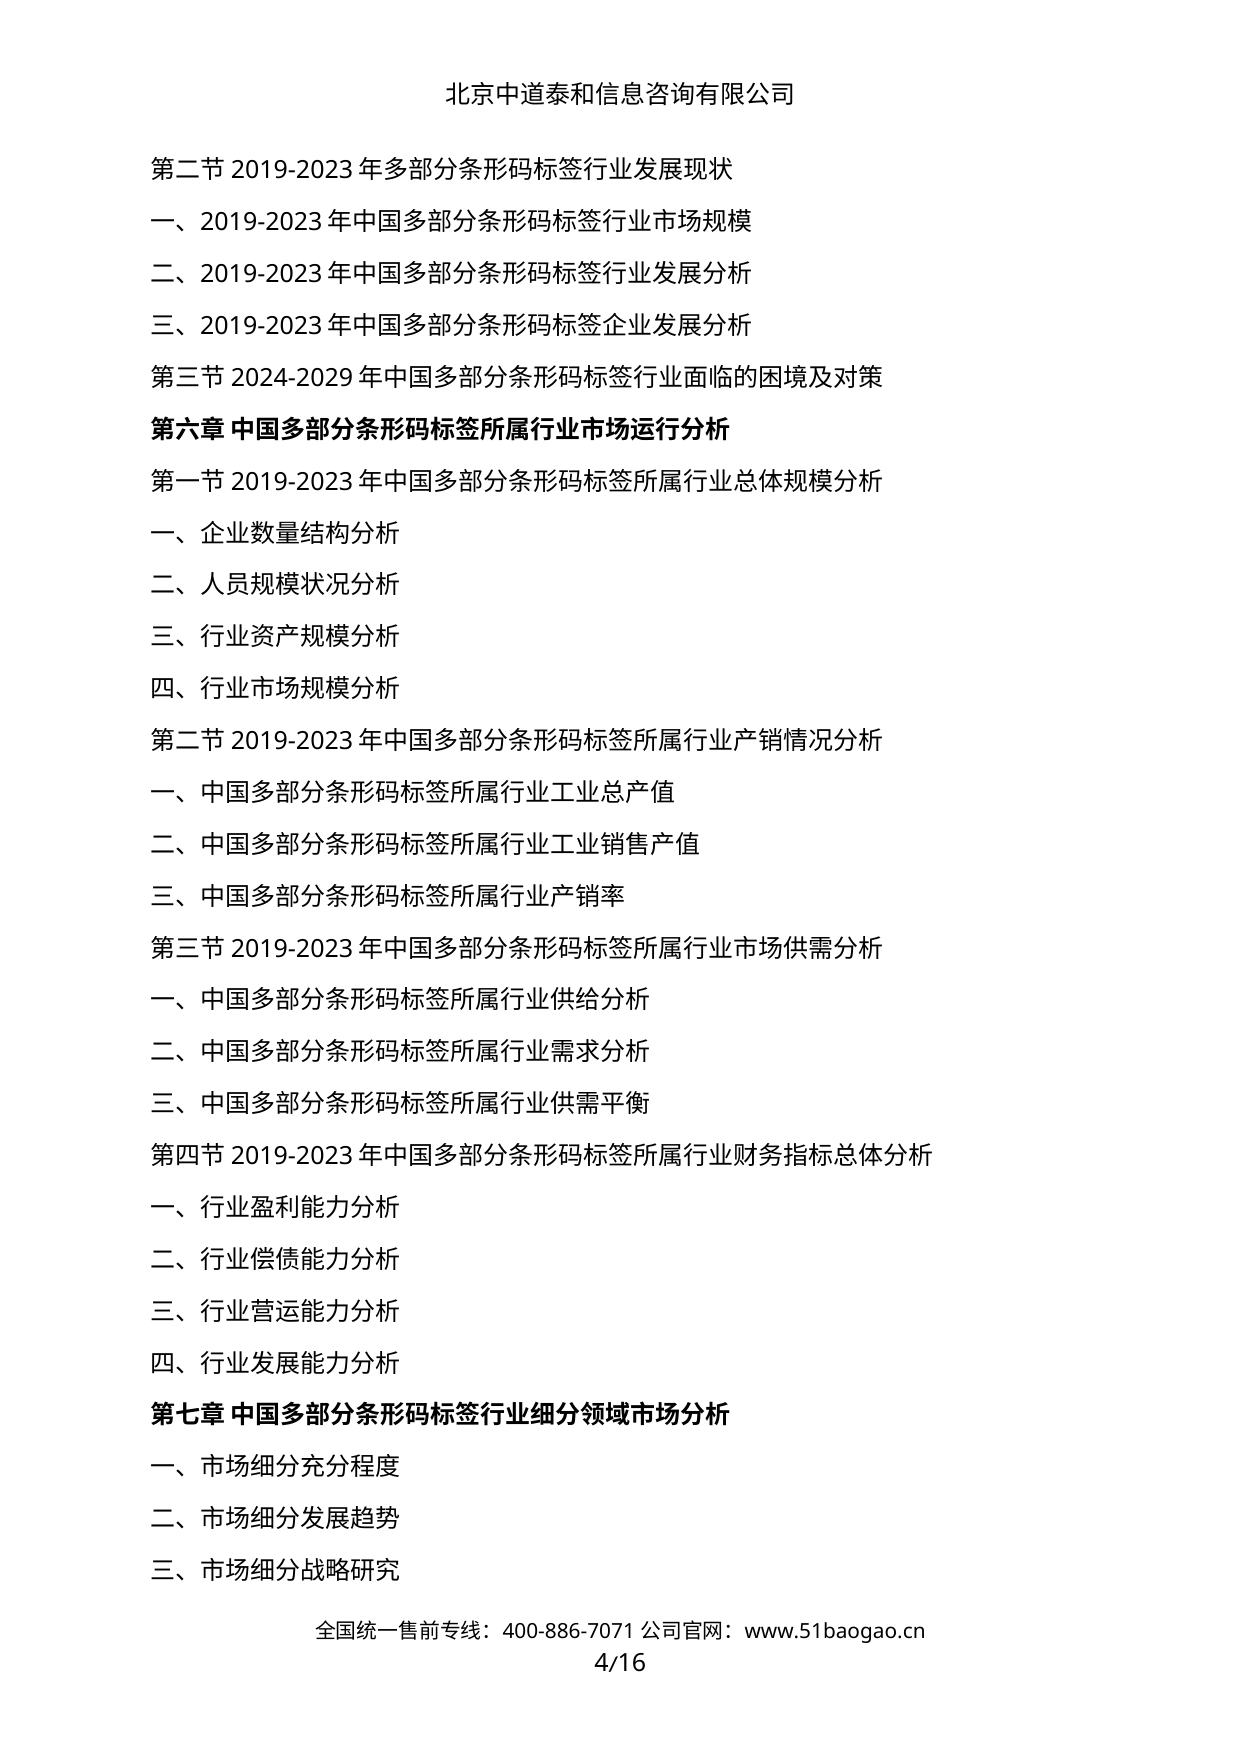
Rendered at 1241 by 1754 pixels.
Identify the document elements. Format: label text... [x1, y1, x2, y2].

text 第一节 2019-2023年中国多部分条形码标签所属行业总体规模分析 [150, 461, 1090, 497]
text 一、行业盈利能力分析 [150, 1187, 1090, 1224]
text 一、市场细分充分程度 [150, 1447, 1090, 1483]
text 第三节 2019-2023年中国多部分条形码标签所属行业市场供需分析 [150, 928, 1090, 964]
text 二、中国多部分条形码标签所属行业需求分析 [150, 1032, 1090, 1068]
text 一、2019-2023年中国多部分条形码标签行业市场规模 [150, 202, 1090, 238]
text 第六章 中国多部分条形码标签所属行业市场运行分析 [150, 409, 1090, 446]
text 二、2019-2023年中国多部分条形码标签行业发展分析 [150, 254, 1090, 290]
text 三、行业资产规模分析 [150, 617, 1090, 653]
text 二、中国多部分条形码标签所属行业工业销售产值 [150, 824, 1090, 861]
text 三、中国多部分条形码标签所属行业供需平衡 [150, 1084, 1090, 1120]
text 一、中国多部分条形码标签所属行业工业总产值 [150, 772, 1090, 809]
text 三、行业营运能力分析 [150, 1291, 1090, 1327]
text 二、人员规模状况分析 [150, 565, 1090, 601]
text 第七章 中国多部分条形码标签行业细分领域市场分析 [150, 1395, 1090, 1431]
text 四、行业发展能力分析 [150, 1343, 1090, 1379]
text 一、企业数量结构分析 [150, 513, 1090, 549]
text 三、市场细分战略研究 [150, 1551, 1090, 1587]
text 一、中国多部分条形码标签所属行业供给分析 [150, 980, 1090, 1016]
text 三、中国多部分条形码标签所属行业产销率 [150, 876, 1090, 912]
text 四、行业市场规模分析 [150, 669, 1090, 705]
text 第四节 2019-2023年中国多部分条形码标签所属行业财务指标总体分析 [150, 1136, 1090, 1172]
text 第三节 2024-2029年中国多部分条形码标签行业面临的困境及对策 [150, 357, 1090, 394]
text 第二节 2019-2023年中国多部分条形码标签所属行业产销情况分析 [150, 721, 1090, 757]
text 二、市场细分发展趋势 [150, 1499, 1090, 1535]
text 第二节 2019-2023年多部分条形码标签行业发展现状 [150, 150, 1090, 186]
text 三、2019-2023年中国多部分条形码标签企业发展分析 [150, 306, 1090, 342]
text 二、行业偿债能力分析 [150, 1239, 1090, 1276]
